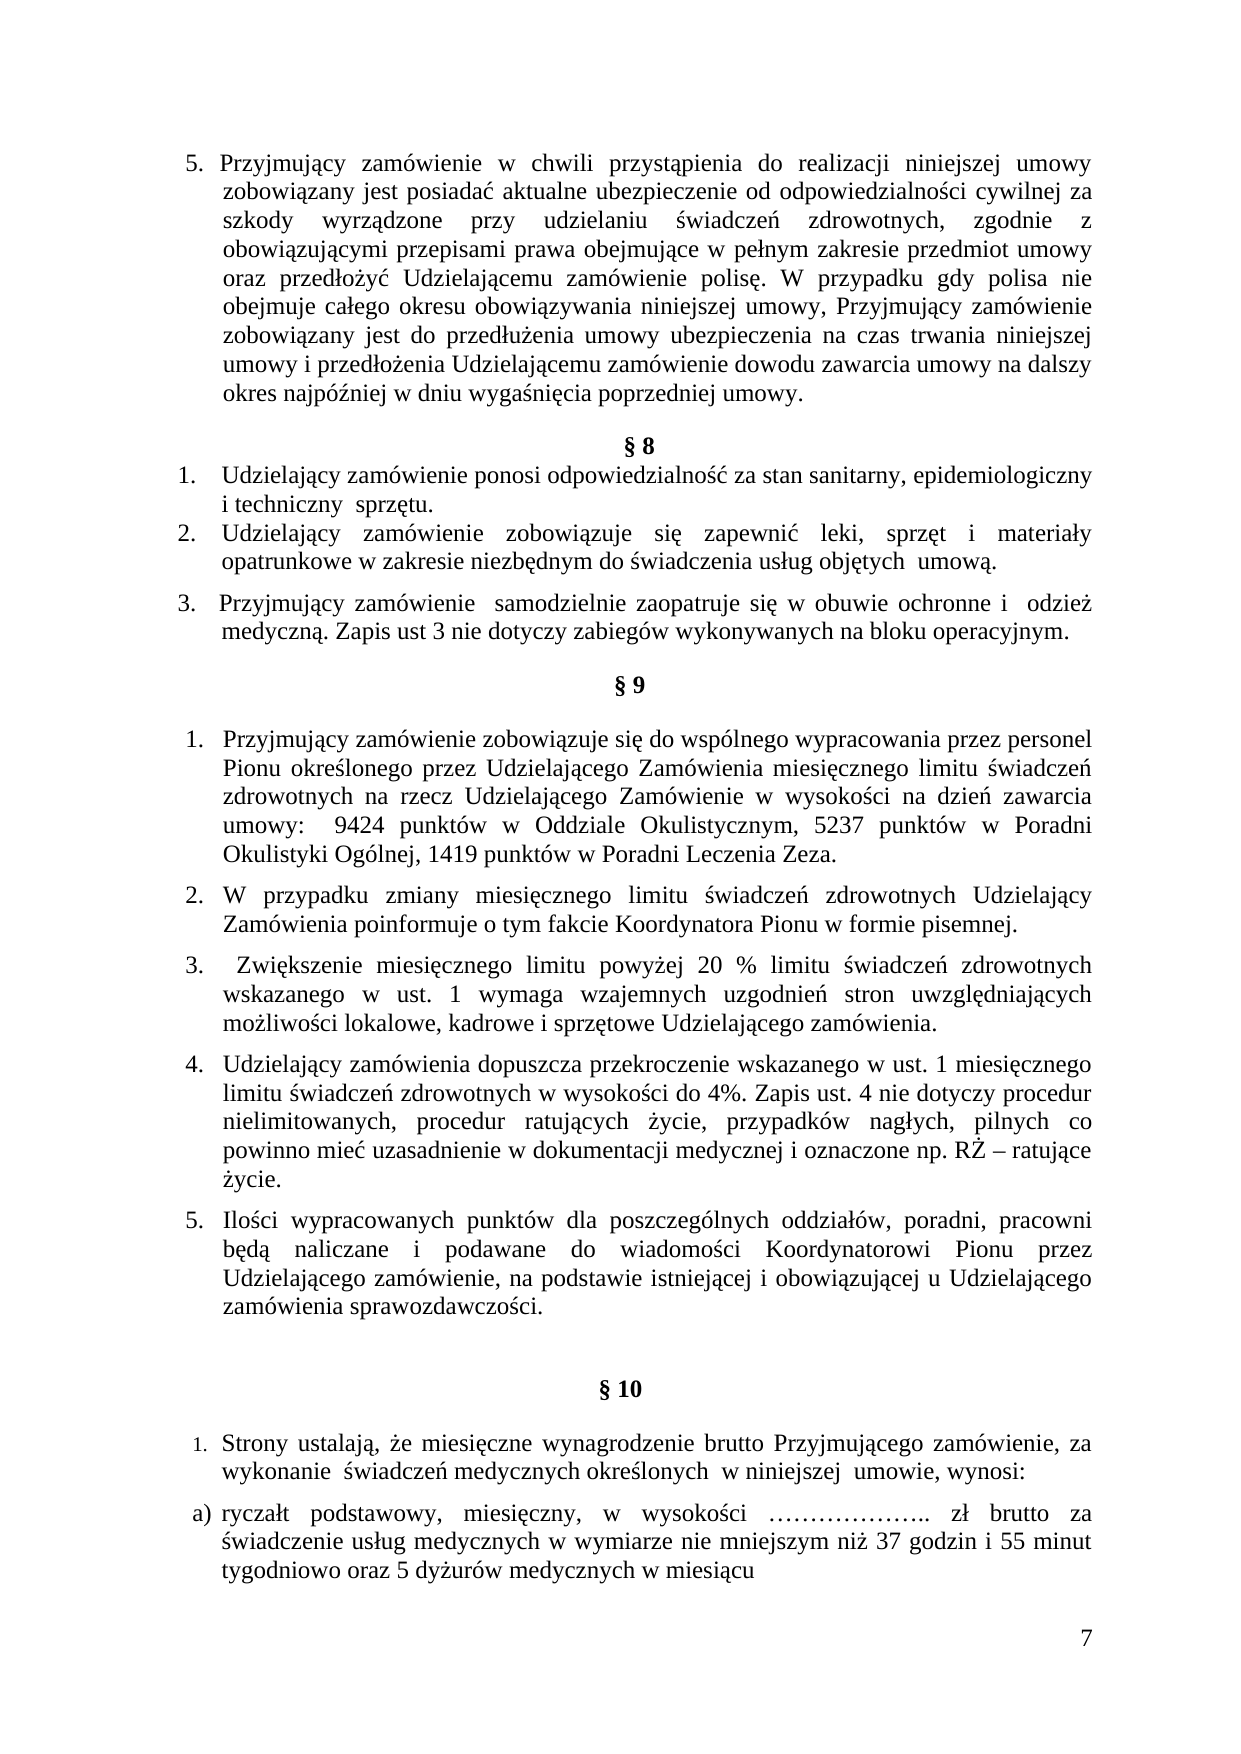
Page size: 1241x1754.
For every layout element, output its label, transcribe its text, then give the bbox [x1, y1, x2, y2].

list W przypadku zmiany miesięcznego limitu świadczeń zdrowotnych Udzielający Zamówienia poinformuje o tym fakcie Koordynatora Pionu w formie pisemnej. [185, 880, 1093, 938]
list Zwiększenie miesięcznego limitu powyżej 20 % limitu świadczeń zdrowotnych wskazanego w ust. 1 wymaga wzajemnych uzgodnień stron uwzględniających możliwości lokalowe, kadrowe i sprzętowe Udzielającego zamówienia. [185, 950, 1093, 1036]
text § 9 [148, 670, 1093, 699]
list Udzielający zamówienie ponosi odpowiedzialność za stan sanitarny, epidemiologiczny i techniczny sprzętu. [177, 460, 1093, 518]
text § 10 [148, 1374, 1093, 1403]
list Przyjmujący zamówienie zobowiązuje się do wspólnego wypracowania przez personel Pionu określonego przez Udzielającego Zamówienia miesięcznego limitu świadczeń zdrowotnych na rzecz Udzielającego Zamówienie w wysokości na dzień zawarcia umowy: 9424 punktów w Oddziale Okulistycznym, 5237 punktów w Poradni Okulistyki Ogólnej, 1419 punktów w Poradni Leczenia Zeza. [185, 724, 1093, 868]
list Przyjmujący zamówienie samodzielnie zaopatruje się w obuwie ochronne i odzież medyczną. Zapis ust 3 nie dotyczy zabiegów wykonywanych na bloku operacyjnym. [177, 588, 1093, 645]
list ryczałt podstawowy, miesięczny, w wysokości ……………….. zł brutto za świadczenie usług medycznych w wymiarze nie mniejszym niż 37 godzin i 55 minut tygodniowo oraz 5 dyżurów medycznych w miesiącu [192, 1498, 1093, 1584]
list Udzielający zamówienia dopuszcza przekroczenie wskazanego w ust. 1 miesięcznego limitu świadczeń zdrowotnych w wysokości do 4%. Zapis ust. 4 nie dotyczy procedur nielimitowanych, procedur ratujących życie, przypadków nagłych, pilnych co powinno mieć uzasadnienie w dokumentacji medycznej i oznaczone np. RŻ – ratujące życie. [185, 1049, 1093, 1193]
list Udzielający zamówienie zobowiązuje się zapewnić leki, sprzęt i materiały opatrunkowe w zakresie niezbędnym do świadczenia usług objętych umową. [177, 518, 1093, 575]
text § 8 [185, 431, 1093, 460]
list Ilości wypracowanych punktów dla poszczególnych oddziałów, poradni, pracowni będą naliczane i podawane do wiadomości Koordynatorowi Pionu przez Udzielającego zamówienie, na podstawie istniejącej i obowiązującej u Udzielającego zamówienia sprawozdawczości. [185, 1205, 1093, 1320]
list Strony ustalają, że miesięczne wynagrodzenie brutto Przyjmującego zamówienie, za wykonanie świadczeń medycznych określonych w niniejszej umowie, wynosi: [192, 1428, 1093, 1485]
text 5. Przyjmujący zamówienie w chwili przystąpienia do realizacji niniejszej umowy zobowiązany jest posiadać aktualne ubezpieczenie od odpowiedzialności cywilnej za szkody wyrządzone przy udzielaniu świadczeń zdrowotnych, zgodnie z obowiązującymi przepisami prawa obejmujące w pełnym zakresie przedmiot umowy oraz przedłożyć Udzielającemu zamówienie polisę. W przypadku gdy polisa nie obejmuje całego okresu obowiązywania niniejszej umowy, Przyjmujący zamówienie zobowiązany jest do przedłużenia umowy ubezpieczenia na czas trwania niniejszej umowy i przedłożenia Udzielającemu zamówienie dowodu zawarcia umowy na dalszy okres najpóźniej w dniu wygaśnięcia poprzedniej umowy. [185, 148, 1093, 406]
